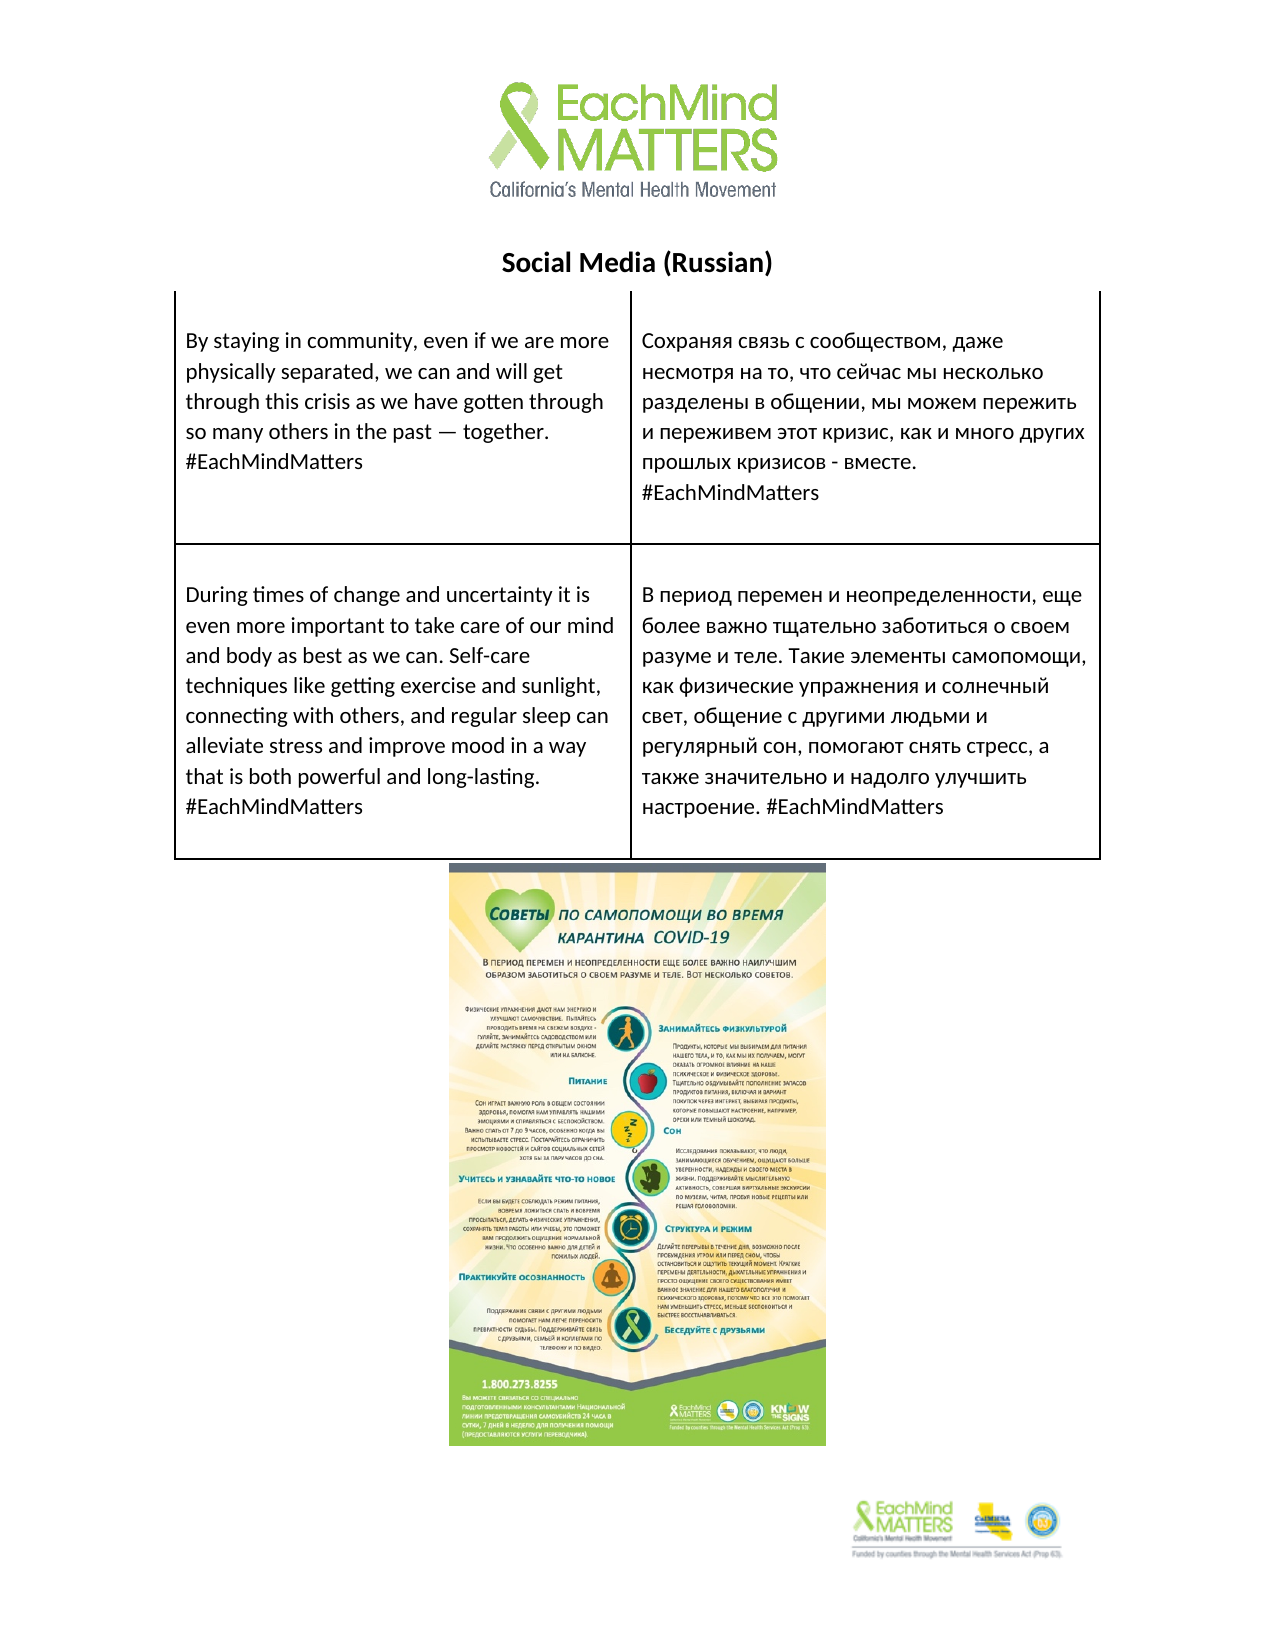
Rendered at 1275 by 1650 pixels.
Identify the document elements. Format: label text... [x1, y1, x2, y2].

table_cell В период перемен и неопределенности, еще более важно тщательно заботиться о своем разуме и теле. Такие элементы самопомощи, как физические упражнения и солнечный свет, общение с другими людьми и регулярный сон, помогают снять стресс, а также значительно и надолго улучшить настроение. #EachMindMatters [632, 545, 1099, 858]
table_header By staying in community, even if we are more physically separated, we can and will get through this crisis as we have gotten through so many others in the past — together. #EachMindMatters [176, 291, 630, 543]
text Social Media (Russian) [150, 244, 1125, 279]
picture [482, 75, 787, 204]
picture [150, 1487, 1125, 1575]
table_header Сохраняя связь с сообществом, даже несмотря на то, что сейчас мы несколько разделены в общении, мы можем пережить и переживем этот кризис, как и много других прошлых кризисов - вместе. #EachMindMatters [632, 291, 1099, 543]
picture [449, 863, 826, 1446]
table_cell During times of change and uncertainty it is even more important to take care of our mind and body as best as we can. Self-care techniques like getting exercise and sunlight, connecting with others, and regular sleep can alleviate stress and improve mood in a way that is both powerful and long-lasting. #EachMindMatters [176, 545, 630, 858]
